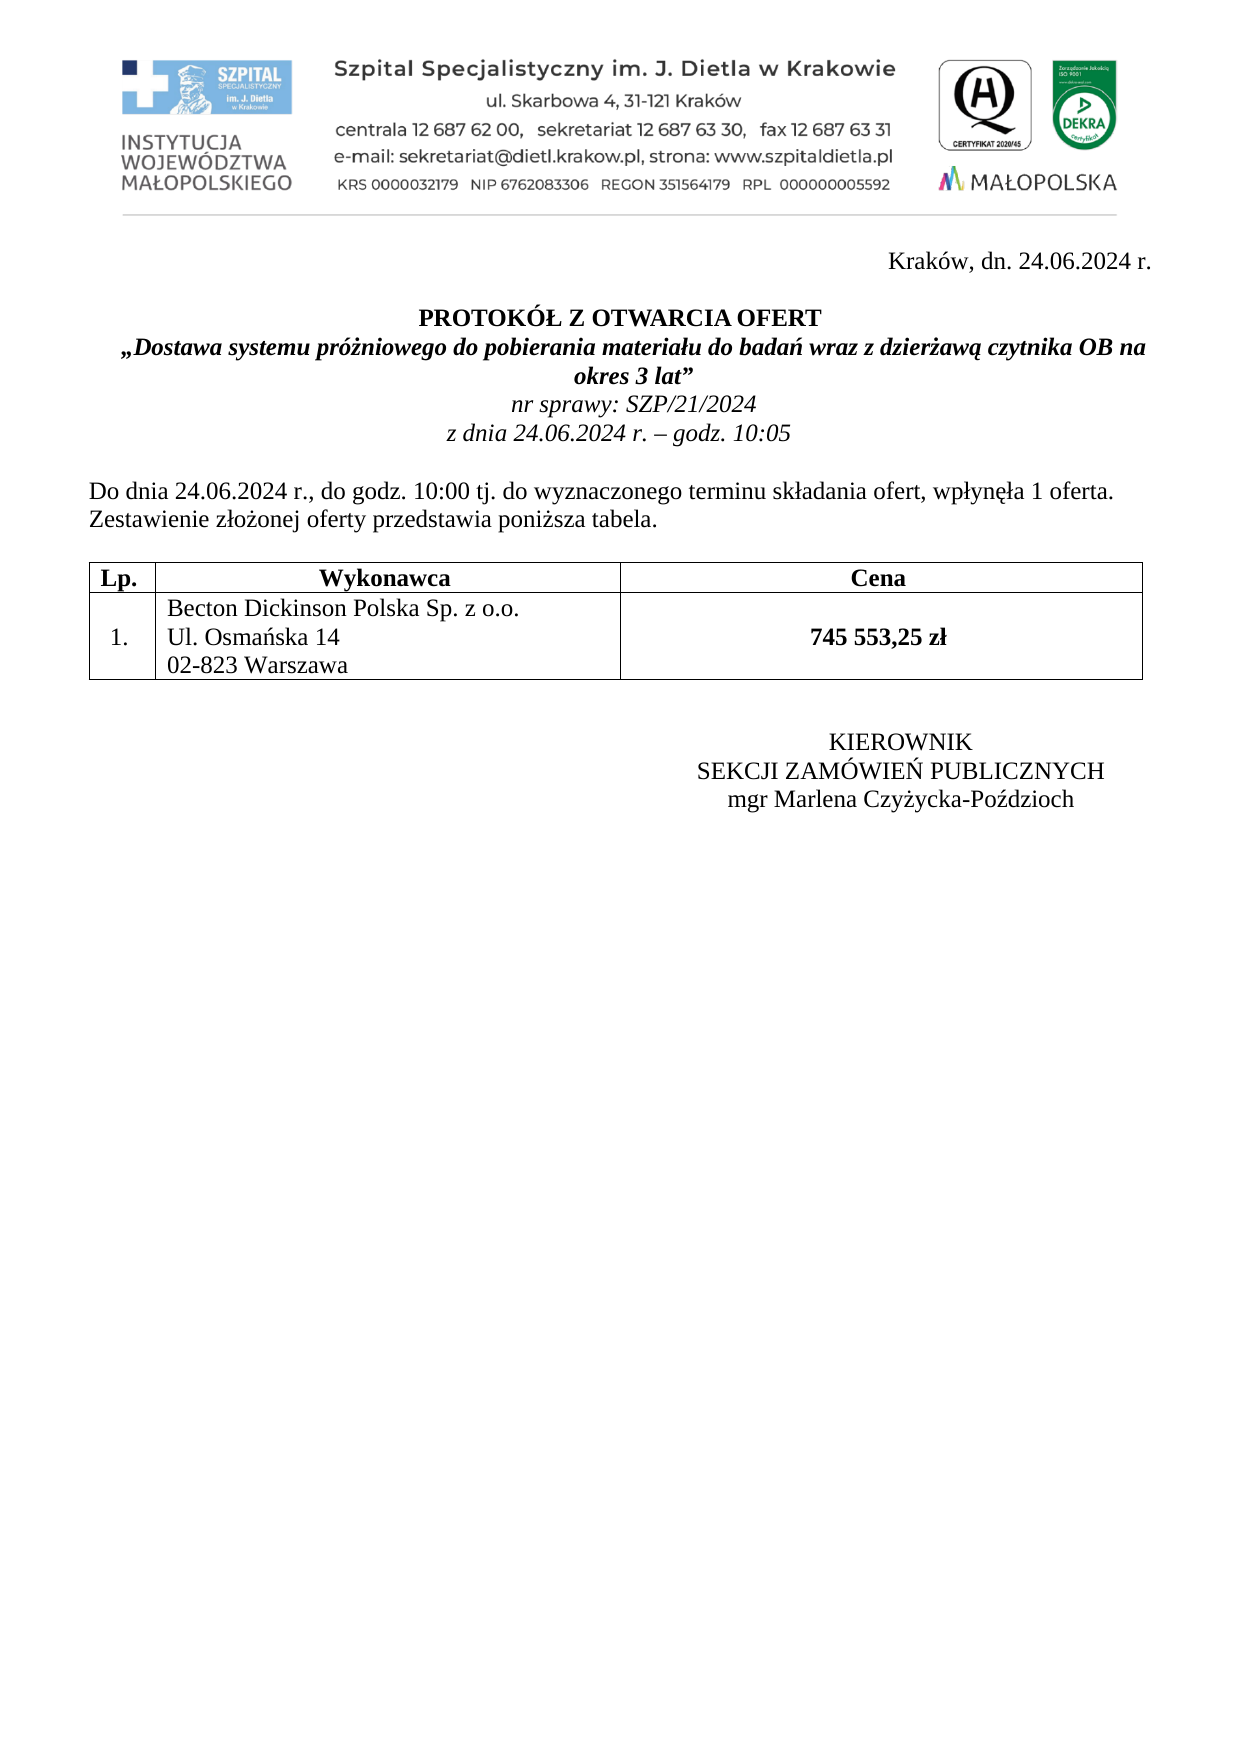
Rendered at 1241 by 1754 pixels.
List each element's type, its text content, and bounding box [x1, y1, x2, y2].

text z dnia 24.06.2024 r. – godz. 10:05 [89, 418, 1152, 447]
table_header Cena [621, 563, 1142, 592]
text nr sprawy: SZP/21/2024 [118, 389, 1152, 418]
text PROTOKÓŁ Z OTWARCIA OFERT [89, 303, 1152, 332]
text Zestawienie złożonej oferty przedstawia poniższa tabela. [89, 504, 1152, 533]
table_cell 745 553,25 zł [621, 593, 1142, 679]
text KIEROWNIK [650, 727, 1152, 756]
text mgr Marlena Czyżycka-Poździoch [650, 784, 1152, 813]
text Kraków, dn. 24.06.2024 r. [89, 246, 1152, 274]
text Do dnia 24.06.2024 r., do godz. 10:00 tj. do wyznaczonego terminu składania ofert, wpłynęła 1 oferta. [89, 476, 1152, 504]
table_cell Becton Dickinson Polska Sp. z o.o. Ul. Osmańska 14 02-823 Warszawa [156, 593, 620, 679]
picture [88, 24, 1152, 227]
text SEKCJI ZAMÓWIEŃ PUBLICZNYCH [650, 756, 1152, 784]
table_header Lp. [90, 563, 155, 592]
table_header Wykonawca [156, 563, 620, 592]
text „Dostawa systemu próżniowego do pobierania materiału do badań wraz z dzierżawą czytnika OB na okres 3 lat” [118, 332, 1152, 389]
table_cell 1. [90, 593, 155, 679]
